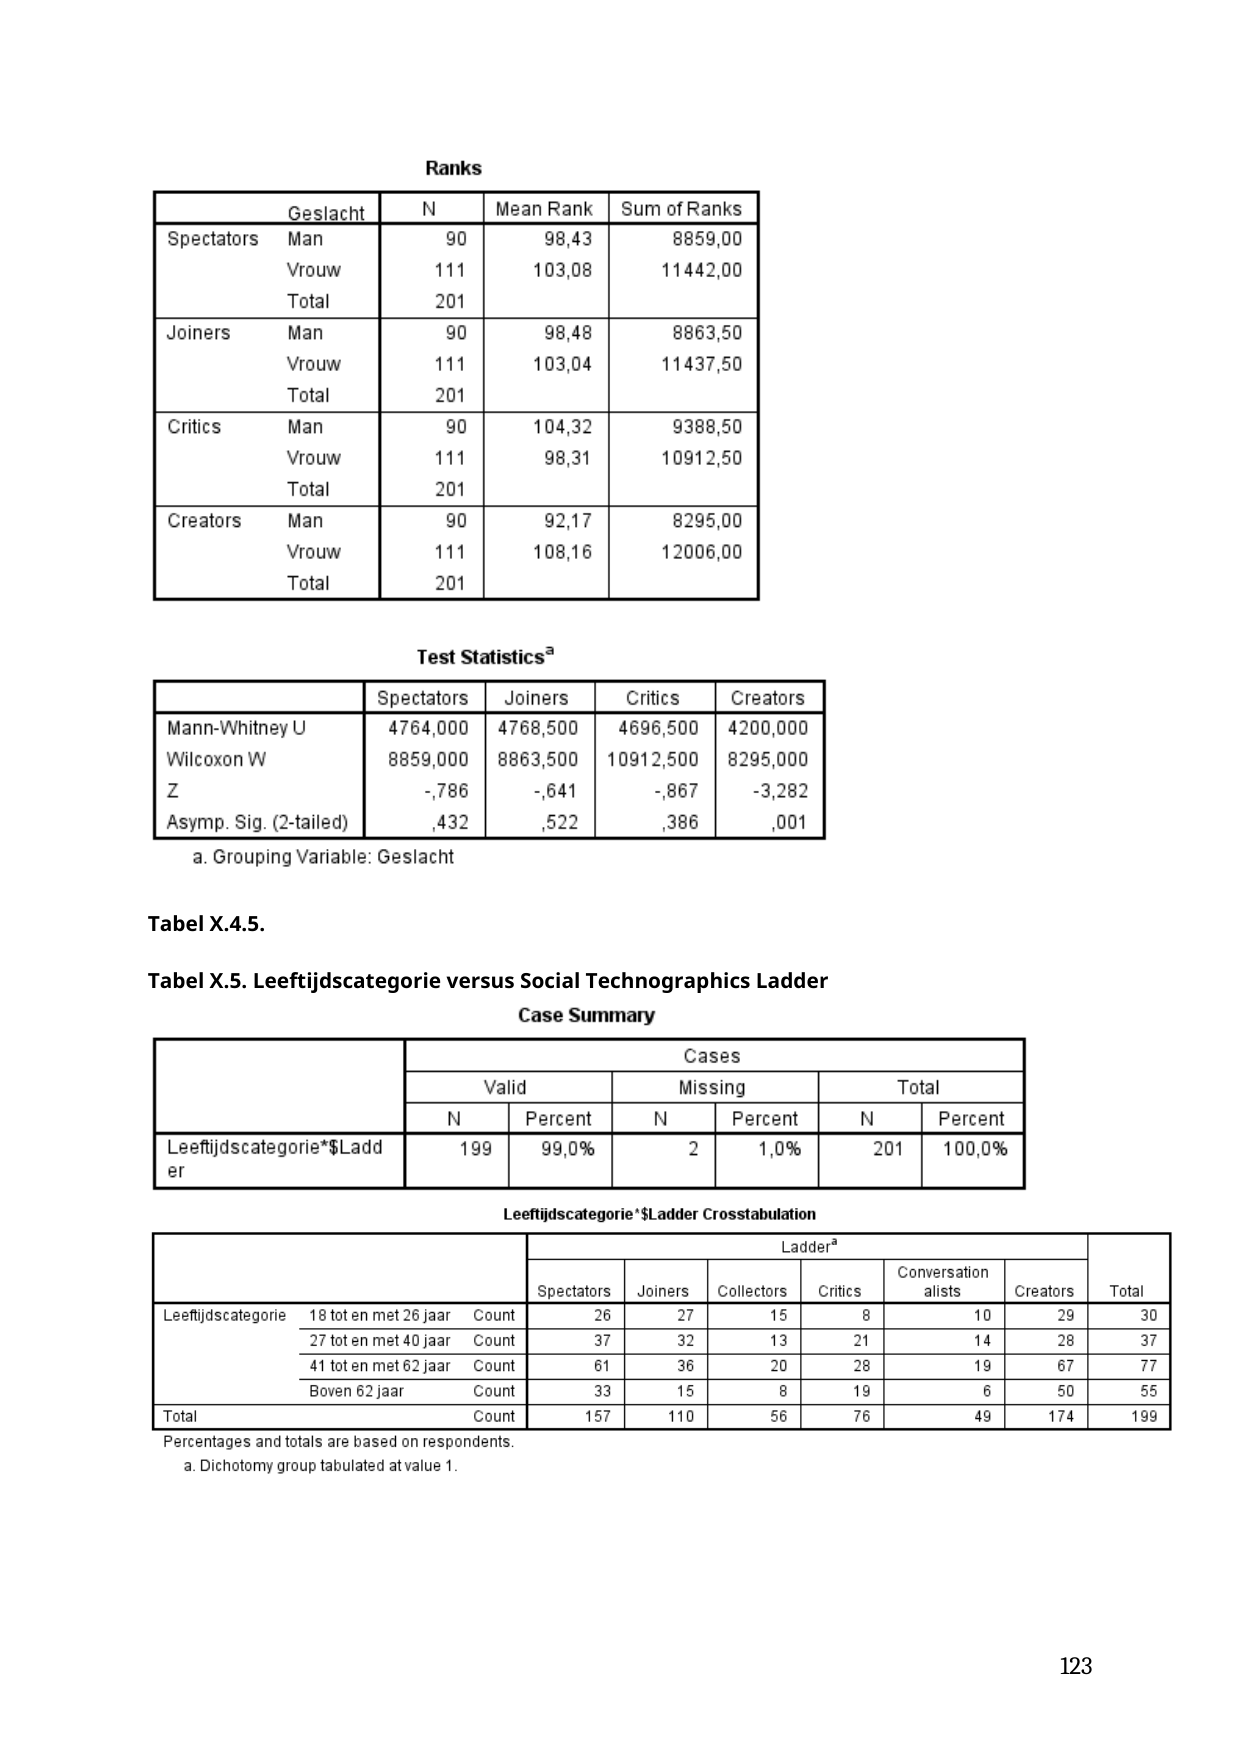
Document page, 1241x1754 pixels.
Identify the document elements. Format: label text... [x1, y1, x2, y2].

picture [147, 637, 834, 881]
text Tabel X.5. Leeftijdscategorie versus Social Technographics Ladder [148, 966, 1093, 995]
picture [147, 994, 1178, 1485]
picture [147, 147, 768, 609]
text Tabel X.4.5. [148, 909, 1093, 938]
